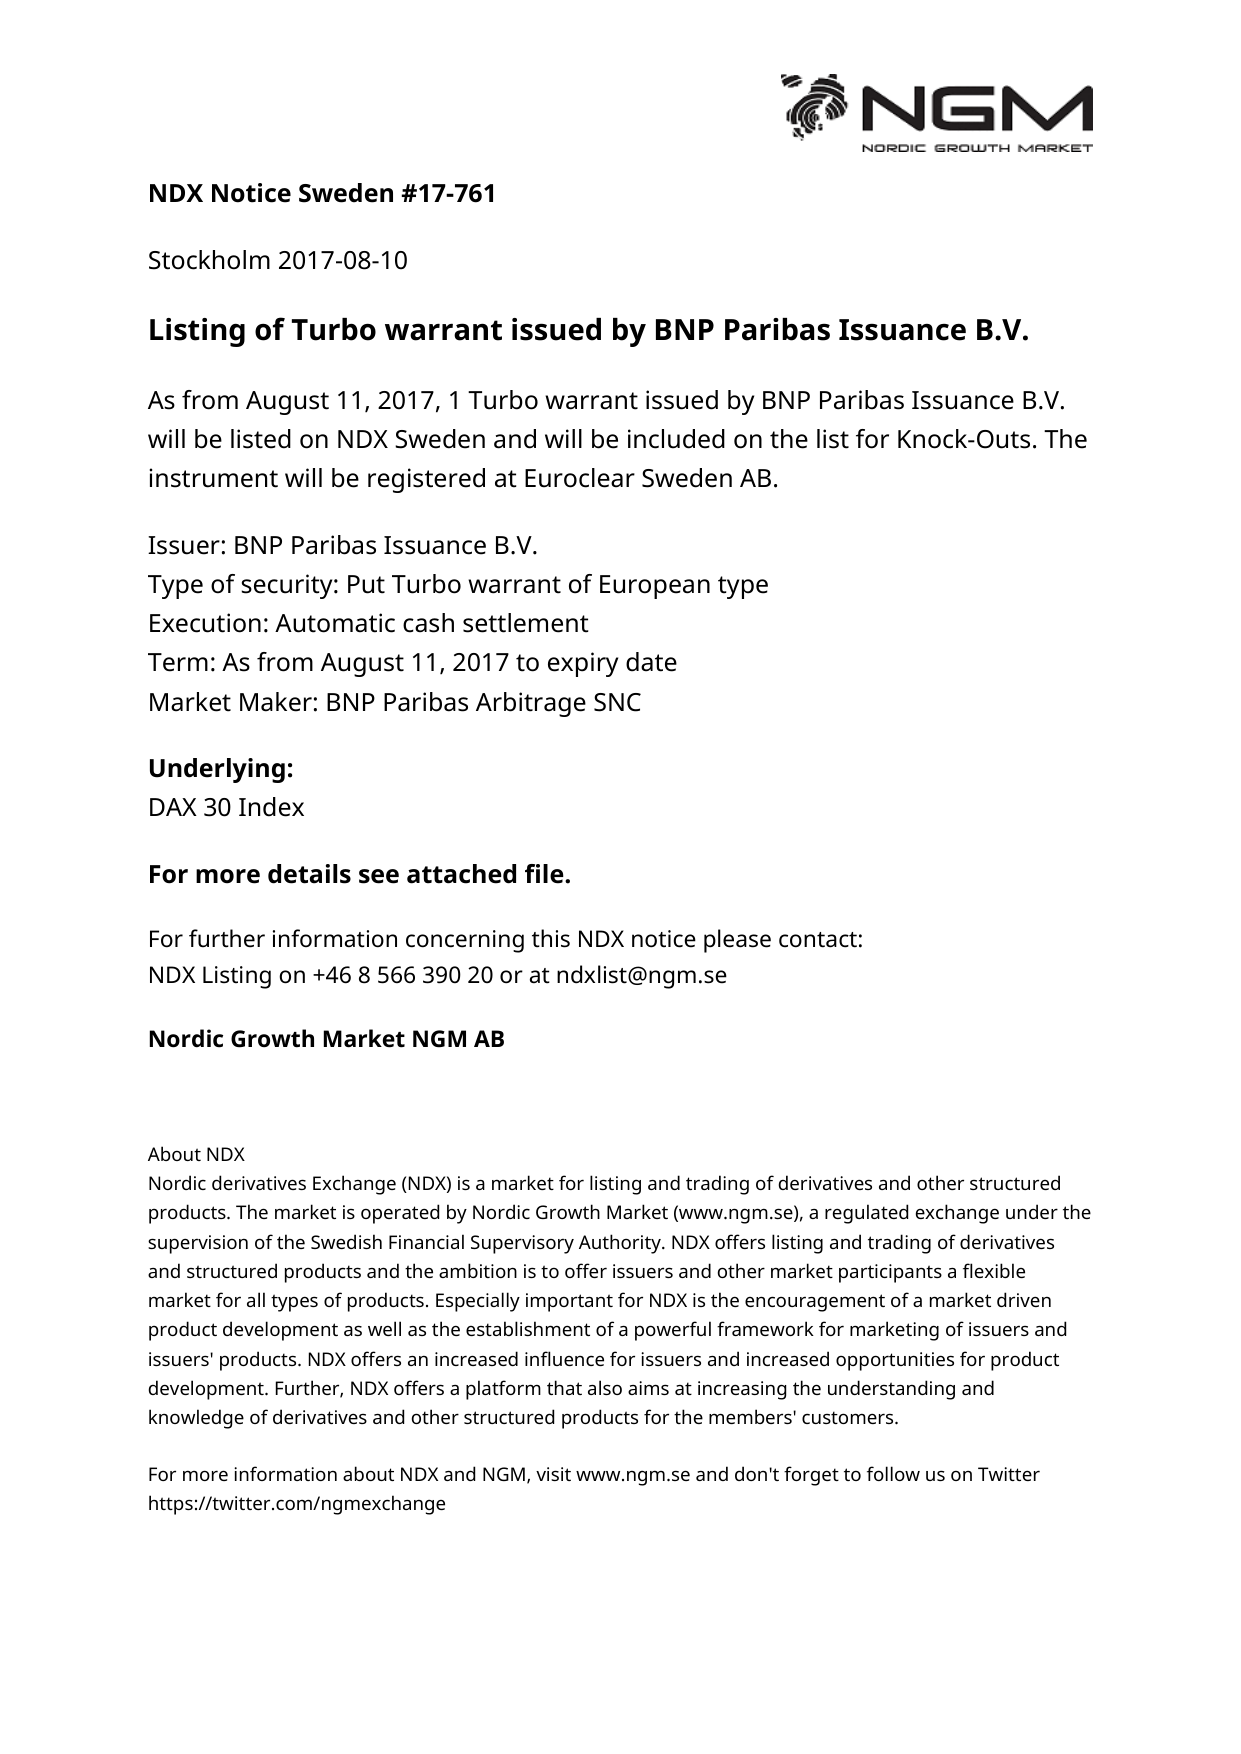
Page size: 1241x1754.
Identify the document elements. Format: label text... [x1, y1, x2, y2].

text Market Maker: BNP Paribas Arbitrage SNC [148, 684, 1092, 718]
text Stockholm 2017-08-10 [148, 243, 1092, 277]
text Nordic Growth Market NGM AB [148, 1023, 1092, 1054]
text Execution: Automatic cash settlement [148, 606, 1092, 640]
text Issuer: BNP Paribas Issuance B.V. [148, 527, 1092, 562]
text NDX Listing on +46 8 566 390 20 or at ndxlist@ngm.se [148, 959, 1092, 991]
text Listing of Turbo warrant issued by BNP Paribas Issuance B.V. [148, 309, 1092, 349]
text Underlying: [148, 751, 1092, 785]
picture [781, 74, 1093, 152]
text Type of security: Put Turbo warrant of European type [148, 567, 1092, 601]
text About NDX [148, 1141, 1092, 1167]
text DAX 30 Index [148, 790, 1092, 824]
text Nordic derivatives Exchange (NDX) is a market for listing and trading of derivatives and other structured products. The market is operated by Nordic Growth Market (www.ngm.se), a regulated exchange under the supervision of the Swedish Financial Supervisory Authority. NDX offers listing and trading of derivatives and structured products and the ambition is to offer issuers and other market participants a flexible market for all types of products. Especially important for NDX is the encouragement of a market driven product development as well as the establishment of a powerful framework for marketing of issuers and issuers' products. NDX offers an increased influence for issuers and increased opportunities for product development. Further, NDX offers a platform that also aims at increasing the understanding and knowledge of derivatives and other structured products for the members' customers. [148, 1170, 1092, 1430]
text For further information concerning this NDX notice please contact: [148, 923, 1092, 954]
text For more details see attached file. [148, 857, 1092, 891]
text As from August 11, 2017, 1 Turbo warrant issued by BNP Paribas Issuance B.V. will be listed on NDX Sweden and will be included on the list for Knock-Outs. The instrument will be registered at Euroclear Sweden AB. [148, 382, 1092, 495]
text For more information about NDX and NGM, visit www.ngm.se and don't forget to follow us on Twitter https://twitter.com/ngmexchange [148, 1461, 1092, 1516]
text Term: As from August 11, 2017 to expiry date [148, 645, 1092, 679]
text NDX Notice Sweden #17-761 [148, 176, 1092, 210]
